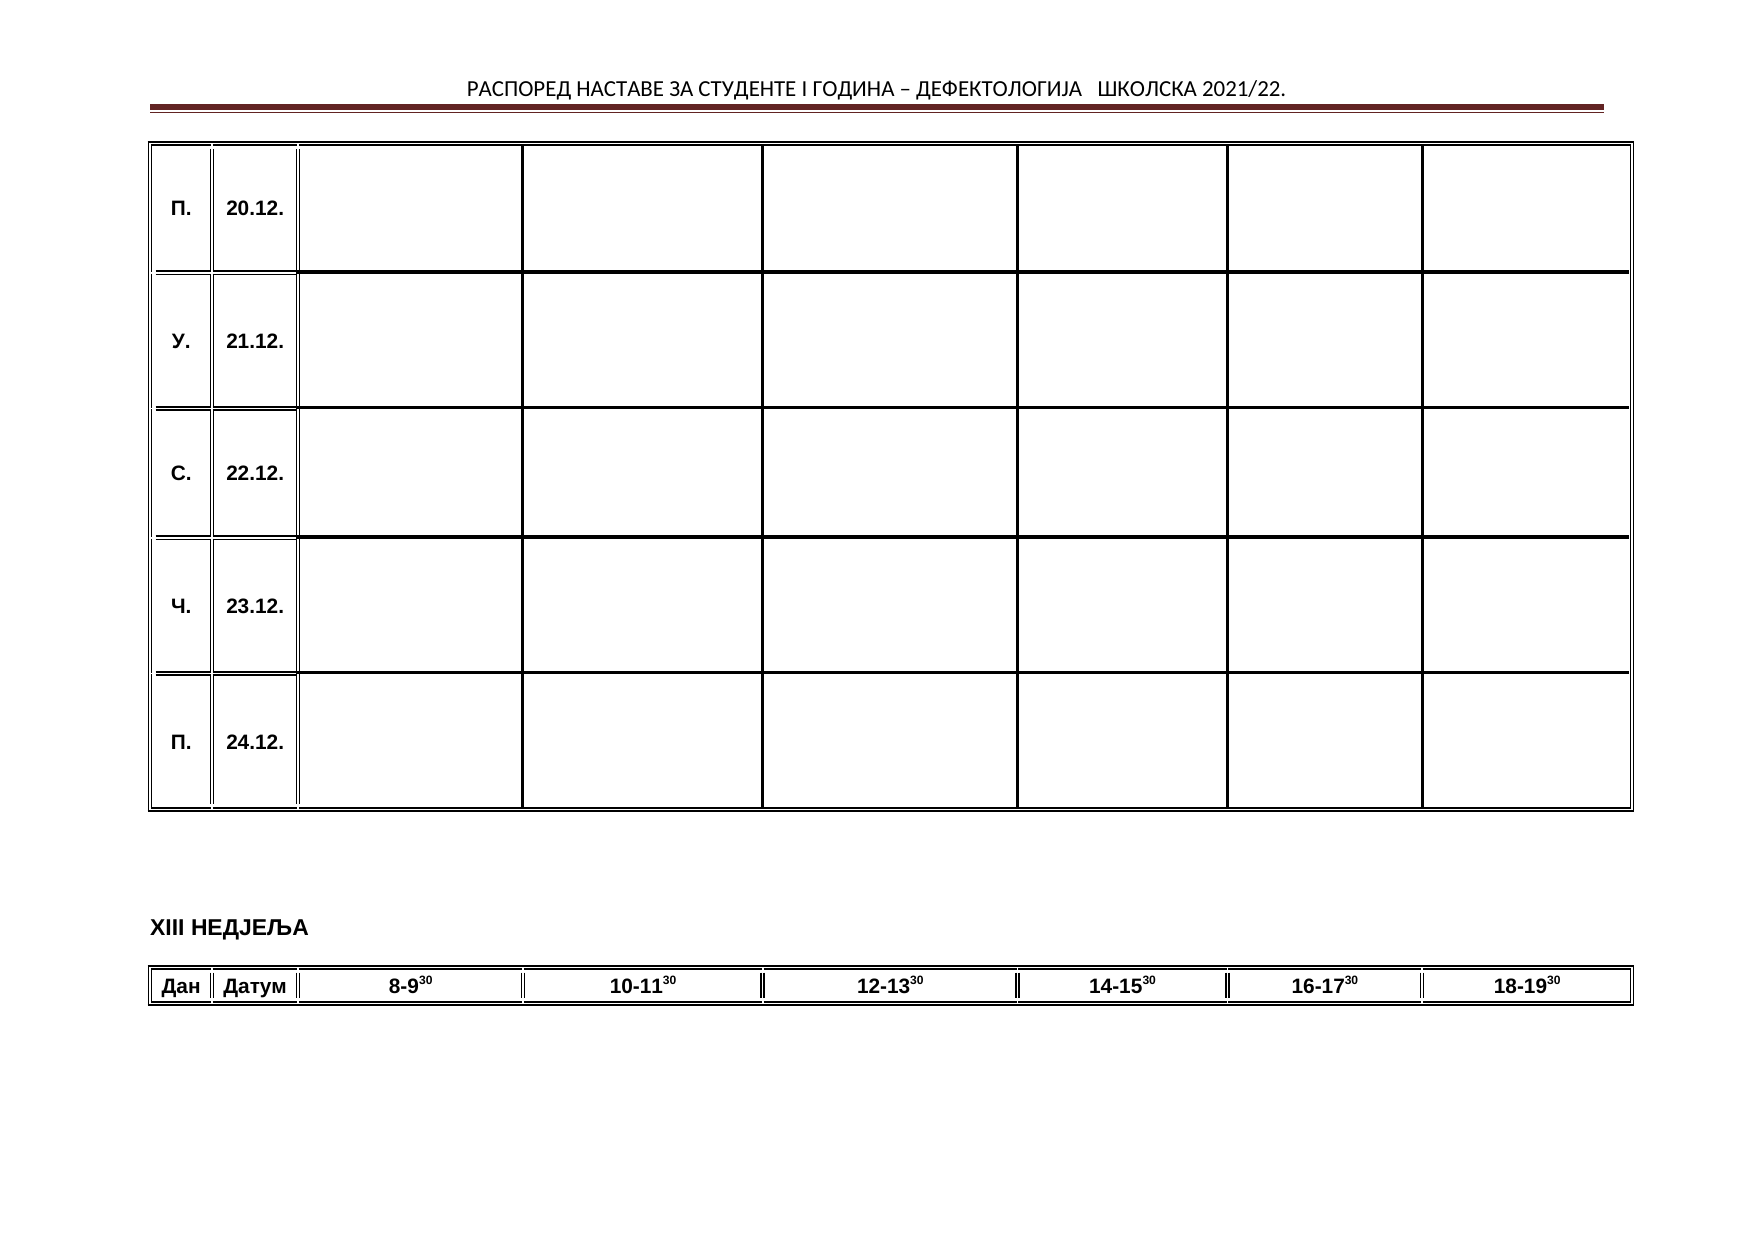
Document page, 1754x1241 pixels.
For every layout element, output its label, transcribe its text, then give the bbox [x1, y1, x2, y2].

table_cell [524, 409, 761, 535]
table_cell П. [150, 671, 212, 807]
table_cell У. [150, 270, 212, 406]
table_cell [524, 674, 761, 807]
table_cell [1424, 406, 1630, 535]
table_cell [1424, 535, 1630, 671]
table_cell [1019, 274, 1226, 406]
table_cell [764, 674, 1016, 807]
table_header 16-1730 [1227, 967, 1422, 1001]
table_cell [1019, 674, 1226, 807]
table_cell [764, 274, 1016, 406]
table_cell [524, 539, 761, 671]
table_cell [1229, 539, 1421, 671]
table_cell Ч. [150, 535, 212, 671]
table_cell [1229, 409, 1421, 535]
table_cell 21.12. [214, 275, 296, 406]
table_cell [524, 274, 761, 406]
table_cell [1229, 274, 1421, 406]
table_cell [1019, 146, 1226, 270]
table_cell [1019, 409, 1226, 535]
table_header 8-930 [298, 967, 523, 1001]
table_cell С. [150, 406, 212, 535]
table_cell [764, 146, 1016, 270]
table_cell [1229, 146, 1421, 270]
table_header 10-1130 [523, 967, 763, 1001]
table_cell [300, 274, 521, 406]
table_cell П. [150, 143, 212, 270]
table_cell [300, 409, 521, 535]
table_cell 24.12. [212, 674, 298, 807]
table_cell [764, 539, 1016, 671]
table_cell [1229, 674, 1421, 807]
table_header 14-1530 [1018, 970, 1227, 1001]
table_header 18-1930 [1422, 969, 1630, 1001]
text XIII НЕДЈЕЉА [150, 914, 1604, 940]
table_cell [1019, 539, 1226, 671]
table_cell [524, 146, 761, 270]
table_cell 23.12. [214, 540, 296, 671]
table_cell [1424, 146, 1630, 270]
table_cell [300, 539, 521, 671]
table_header Датум [212, 967, 298, 1001]
table_cell [1424, 671, 1630, 807]
table_cell [1424, 270, 1630, 406]
table_cell 20.12. [212, 143, 298, 270]
table_cell [764, 409, 1016, 535]
table_header 12-1330 [763, 969, 1017, 1001]
table_cell 22.12. [214, 411, 296, 535]
table_cell [298, 674, 521, 807]
table_cell [298, 145, 521, 270]
table_header Дан [150, 967, 212, 1001]
